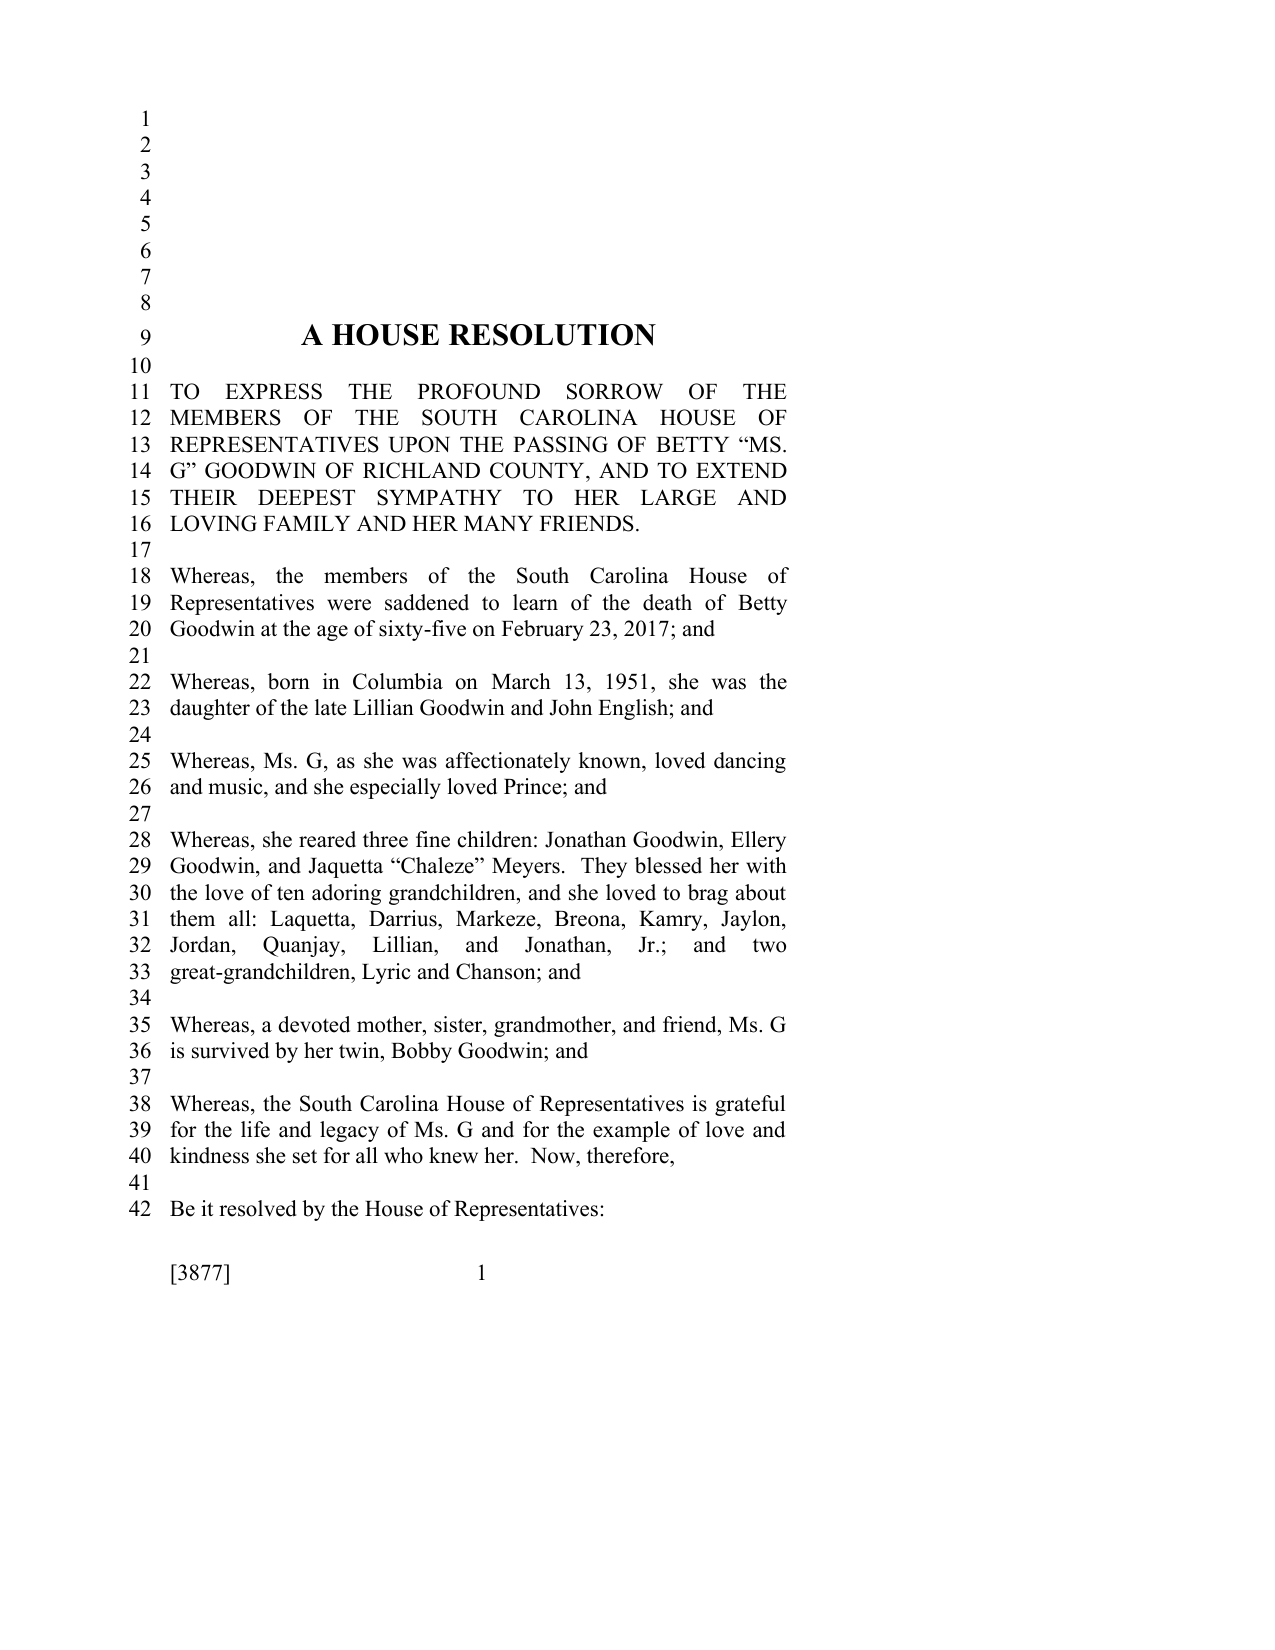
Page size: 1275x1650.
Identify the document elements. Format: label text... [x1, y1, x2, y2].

text A HOUSE RESOLUTION [169, 316, 787, 352]
text Whereas, born in Columbia on March 13, 1951, she was the daughter of the late Lillian Goodwin and John English; and [169, 668, 787, 721]
text Be it resolved by the House of Representatives: [169, 1195, 787, 1221]
text Whereas, a devoted mother, sister, grandmother, and friend, Ms. G is survived by her twin, Bobby Goodwin; and [169, 1011, 787, 1063]
text TO EXPRESS THE PROFOUND SORROW OF THE MEMBERS OF THE SOUTH CAROLINA HOUSE OF REPRESENTATIVES UPON THE PASSING OF BETTY “MS. G” GOODWIN OF RICHLAND COUNTY, AND TO EXTEND THEIR DEEPEST SYMPATHY TO HER LARGE AND LOVING FAMILY AND HER MANY FRIENDS. [169, 378, 787, 536]
text Whereas, Ms. G, as she was affectionately known, loved dancing and music, and she especially loved Prince; and [169, 747, 787, 800]
text Whereas, the South Carolina House of Representatives is grateful for the life and legacy of Ms. G and for the example of love and kindness she set for all who knew her. Now, therefore, [169, 1090, 787, 1169]
text Whereas, the members of the South Carolina House of Representatives were saddened to learn of the death of Betty Goodwin at the age of sixty-five on February 23, 2017; and [169, 563, 787, 642]
text Whereas, she reared three fine children: Jonathan Goodwin, Ellery Goodwin, and Jaquetta “Chaleze” Meyers. They blessed her with the love of ten adoring grandchildren, and she loved to brag about them all: Laquetta, Darrius, Markeze, Breona, Kamry, Jaylon, Jordan, Quanjay, Lillian, and Jonathan, Jr.; and two great-grandchildren, Lyric and Chanson; and [169, 826, 787, 984]
